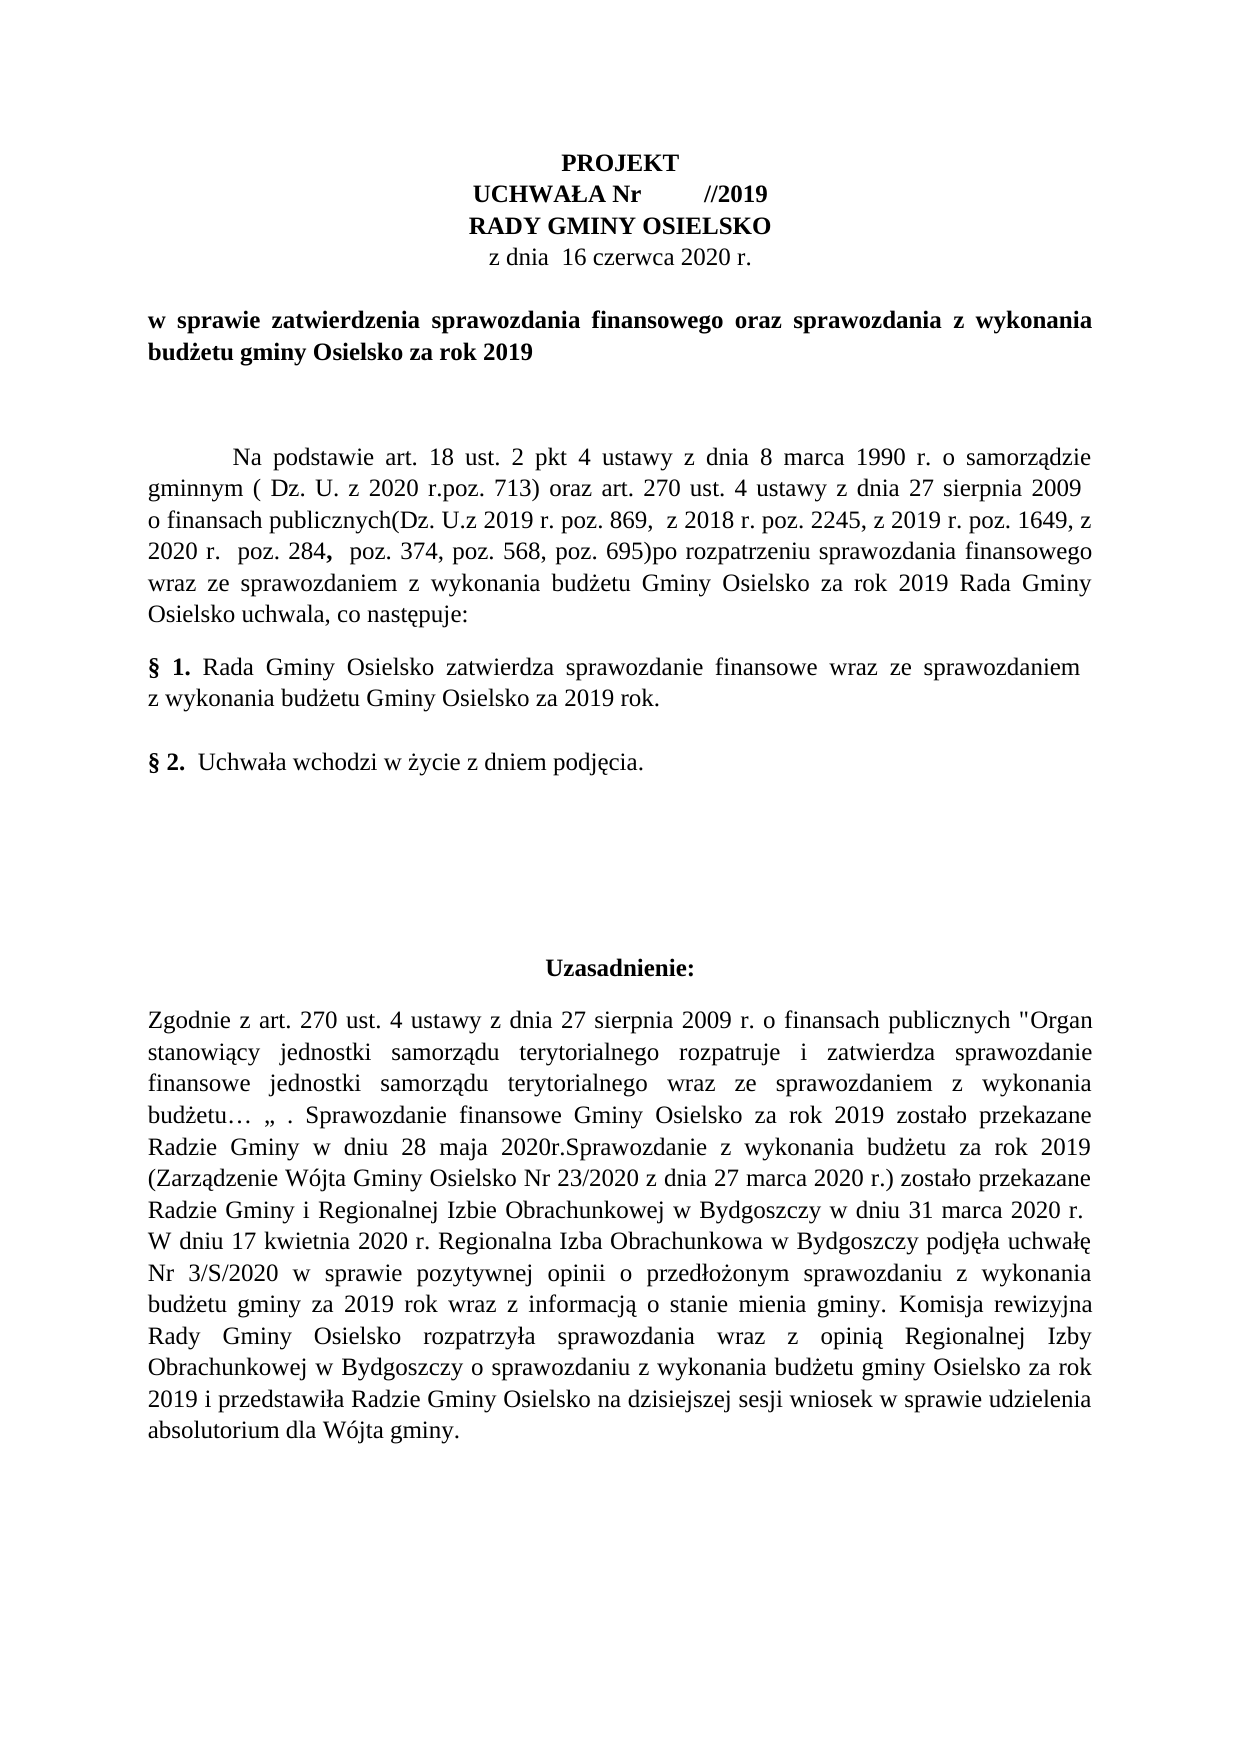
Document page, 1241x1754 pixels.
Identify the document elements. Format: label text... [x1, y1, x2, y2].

text § 1. Rada Gminy Osielsko zatwierdza sprawozdanie finansowe wraz ze sprawozdaniem z wykonania budżetu Gminy Osielsko za 2019 rok. [148, 652, 1093, 712]
text § 2. Uchwała wchodzi w życie z dniem podjęcia. [148, 747, 1093, 775]
text Na podstawie art. 18 ust. 2 pkt 4 ustawy z dnia 8 marca 1990 r. o samorządzie gminnym ( Dz. U. z 2020 r.poz. 713) oraz art. 270 ust. 4 ustawy z dnia 27 sierpnia 2009 o finansach publicznych(Dz. U.z 2019 r. poz. 869, z 2018 r. poz. 2245, z 2019 r. poz. 1649, z 2020 r. poz. 284, poz. 374, poz. 568, poz. 695)po rozpatrzeniu sprawozdania finansowego wraz ze sprawozdaniem z wykonania budżetu Gminy Osielsko za rok 2019 Rada Gminy Osielsko uchwala, co następuje: [148, 442, 1093, 628]
text UCHWAŁA Nr //2019 [148, 179, 1093, 208]
text Uzasadnienie: [148, 953, 1093, 982]
text PROJEKT [148, 148, 1093, 176]
text w sprawie zatwierdzenia sprawozdania finansowego oraz sprawozdania z wykonania budżetu gminy Osielsko za rok 2019 [148, 305, 1093, 366]
text z dnia 16 czerwca 2020 r. [148, 242, 1093, 271]
text RADY GMINY OSIELSKO [148, 211, 1093, 239]
text Zgodnie z art. 270 ust. 4 ustawy z dnia 27 sierpnia 2009 r. o finansach publicznych "Organ stanowiący jednostki samorządu terytorialnego rozpatruje i zatwierdza sprawozdanie finansowe jednostki samorządu terytorialnego wraz ze sprawozdaniem z wykonania budżetu… „ . Sprawozdanie finansowe Gminy Osielsko za rok 2019 zostało przekazane Radzie Gminy w dniu 28 maja 2020r.Sprawozdanie z wykonania budżetu za rok 2019 (Zarządzenie Wójta Gminy Osielsko Nr 23/2020 z dnia 27 marca 2020 r.) zostało przekazane Radzie Gminy i Regionalnej Izbie Obrachunkowej w Bydgoszczy w dniu 31 marca 2020 r. W dniu 17 kwietnia 2020 r. Regionalna Izba Obrachunkowa w Bydgoszczy podjęła uchwałę Nr 3/S/2020 w sprawie pozytywnej opinii o przedłożonym sprawozdaniu z wykonania budżetu gminy za 2019 rok wraz z informacją o stanie mienia gminy. Komisja rewizyjna Rady Gminy Osielsko rozpatrzyła sprawozdania wraz z opinią Regionalnej Izby Obrachunkowej w Bydgoszczy o sprawozdaniu z wykonania budżetu gminy Osielsko za rok 2019 i przedstawiła Radzie Gminy Osielsko na dzisiejszej sesji wniosek w sprawie udzielenia absolutorium dla Wójta gminy. [148, 1005, 1093, 1444]
